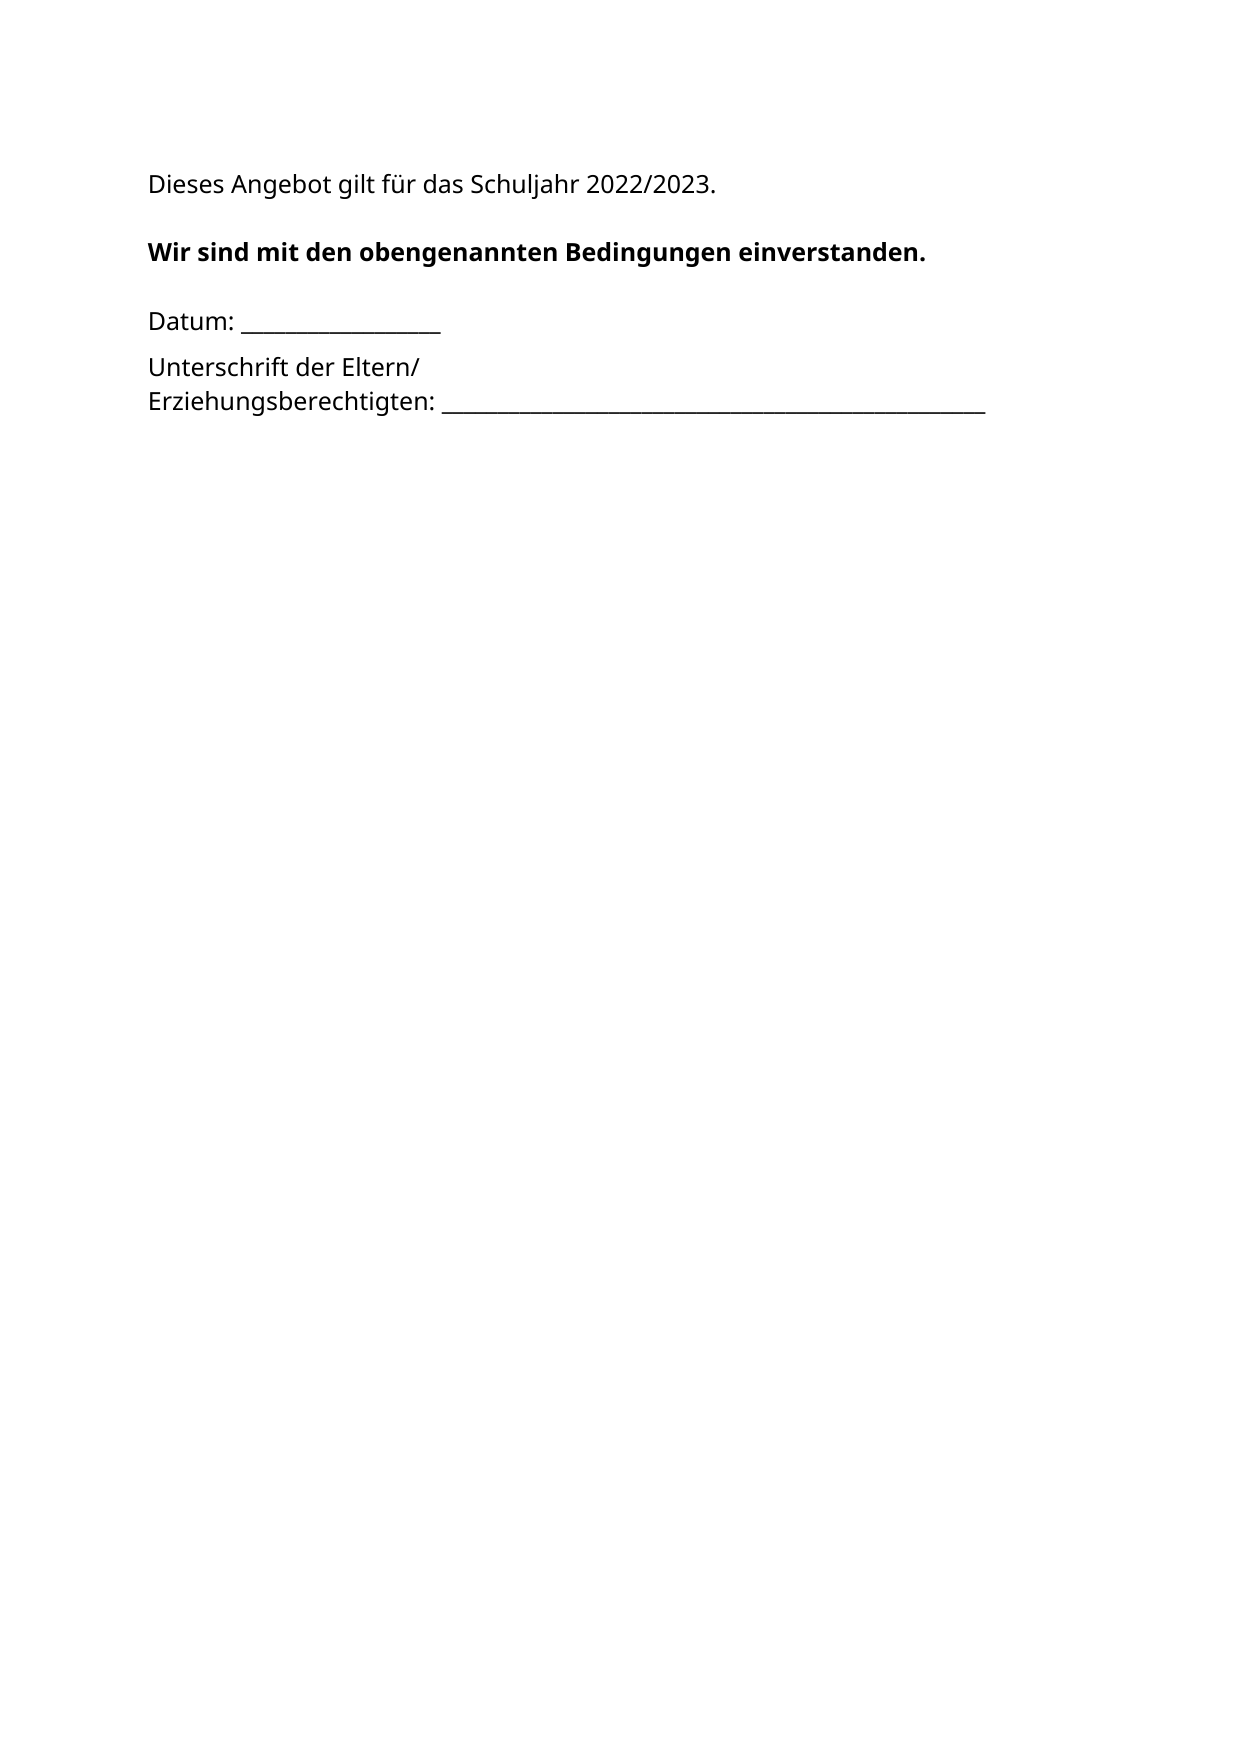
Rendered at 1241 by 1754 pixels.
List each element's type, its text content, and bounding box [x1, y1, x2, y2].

text Unterschrift der Eltern/ [148, 350, 1093, 384]
text Dieses Angebot gilt für das Schuljahr 2022/2023. [148, 167, 1093, 201]
text Datum: __________________ [148, 303, 1093, 337]
text Erziehungsberechtigten: _________________________________________________ [148, 384, 1093, 418]
text Wir sind mit den obengenannten Bedingungen einverstanden. [148, 235, 1093, 269]
